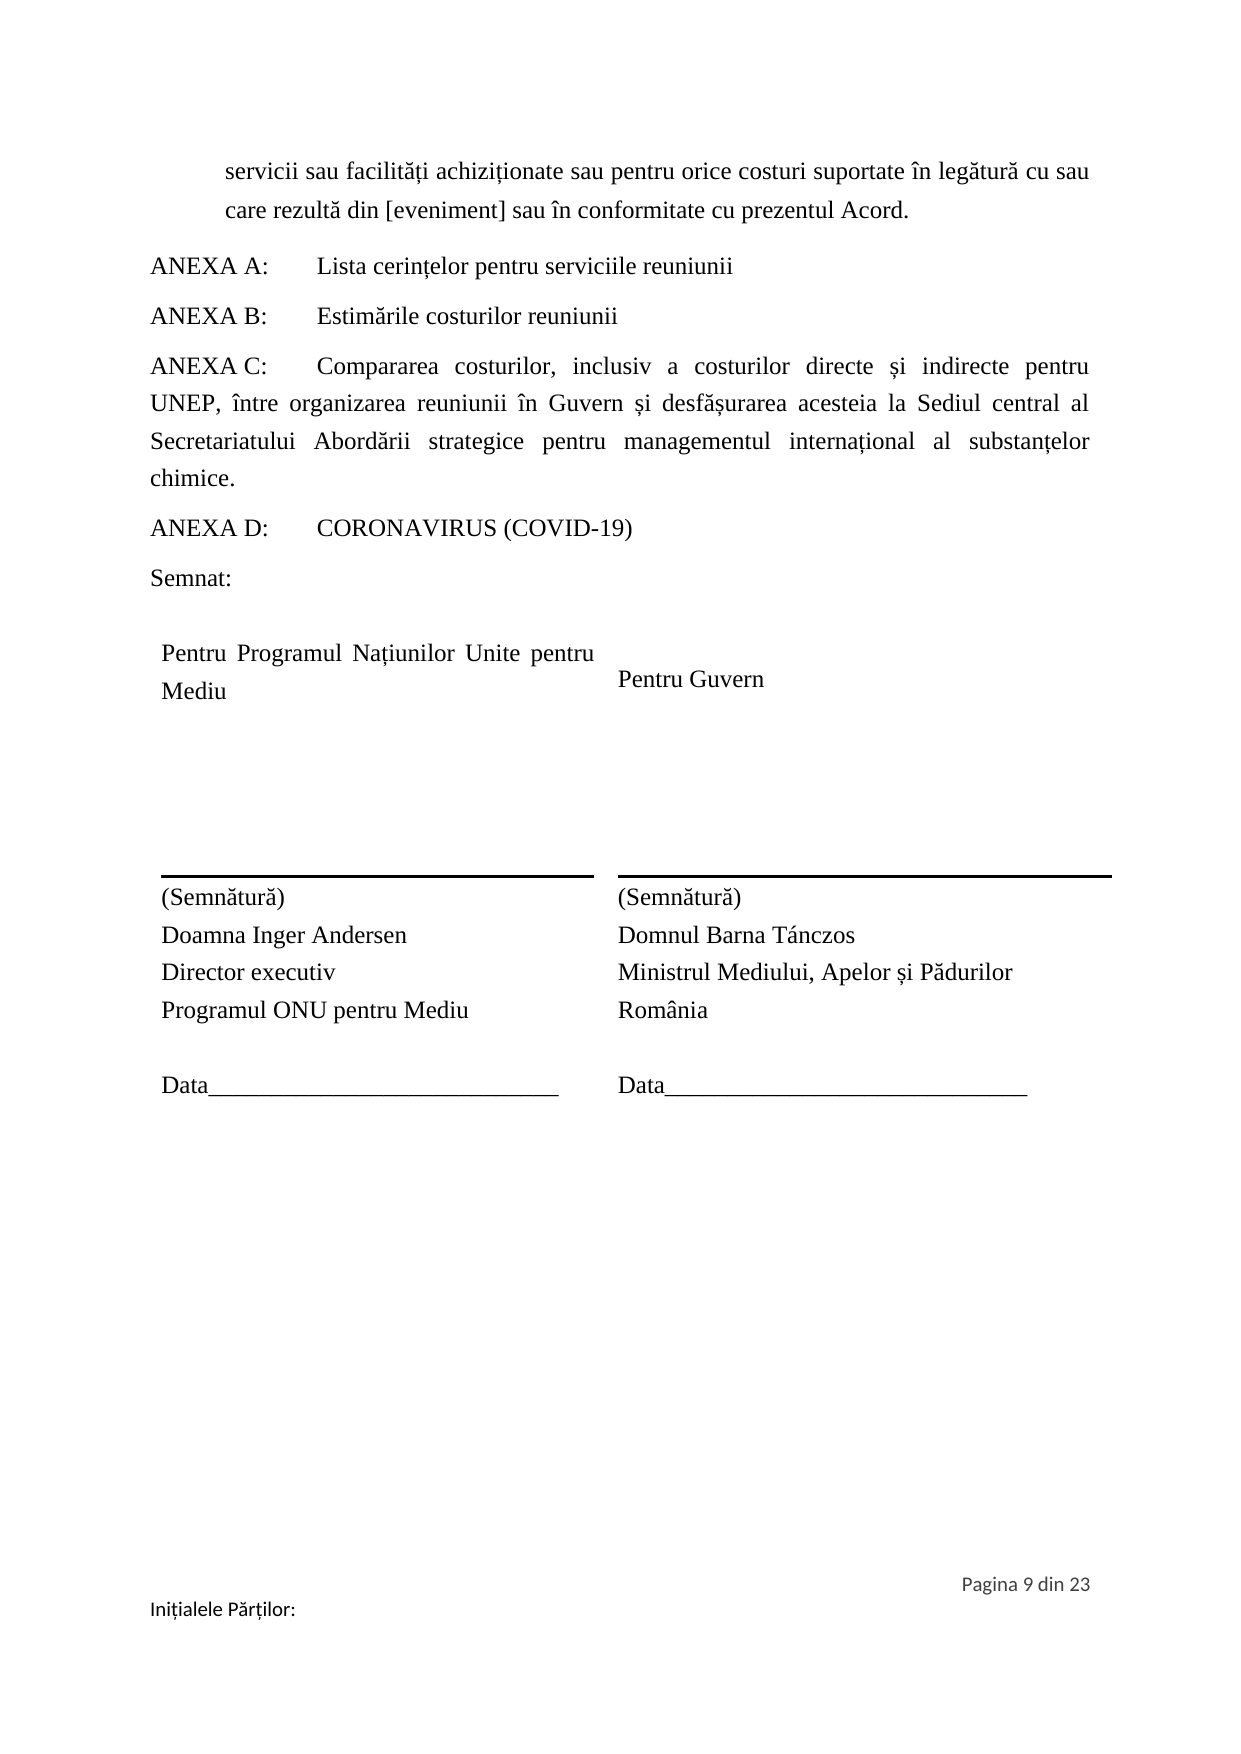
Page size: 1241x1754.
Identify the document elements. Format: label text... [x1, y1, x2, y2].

text ANEXA C: Compararea costurilor, inclusiv a costurilor directe și indirecte pentru UNEP, între organizarea reuniunii în Guvern și desfășurarea acesteia la Sediul central al Secretariatului Abordării strategice pentru managementul internațional al substanțelor chimice. [150, 346, 1090, 496]
table_cell Domnul Barna Tánczos Ministrul Mediului, Apelor și Pădurilor România Data_____________________________ [606, 916, 1124, 1253]
table_header Pentru Programul Națiunilor Unite pentru Mediu [150, 596, 606, 760]
text ANEXA A: Lista cerințelor pentru serviciile reuniunii [150, 246, 1090, 284]
text ANEXA D: CORONAVIRUS (COVID-19) [150, 509, 1090, 546]
table_cell (Semnătură) [606, 760, 1124, 916]
table_cell Doamna Inger Andersen Director executiv Programul ONU pentru Mediu Data____________________________ [150, 916, 606, 1253]
text ANEXA B: Estimările costurilor reuniunii [150, 296, 1090, 334]
text Semnat: [150, 559, 1090, 596]
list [225, 151, 1090, 228]
table_cell (Semnătură) [150, 760, 606, 916]
table_header Pentru Guvern [606, 596, 1124, 760]
